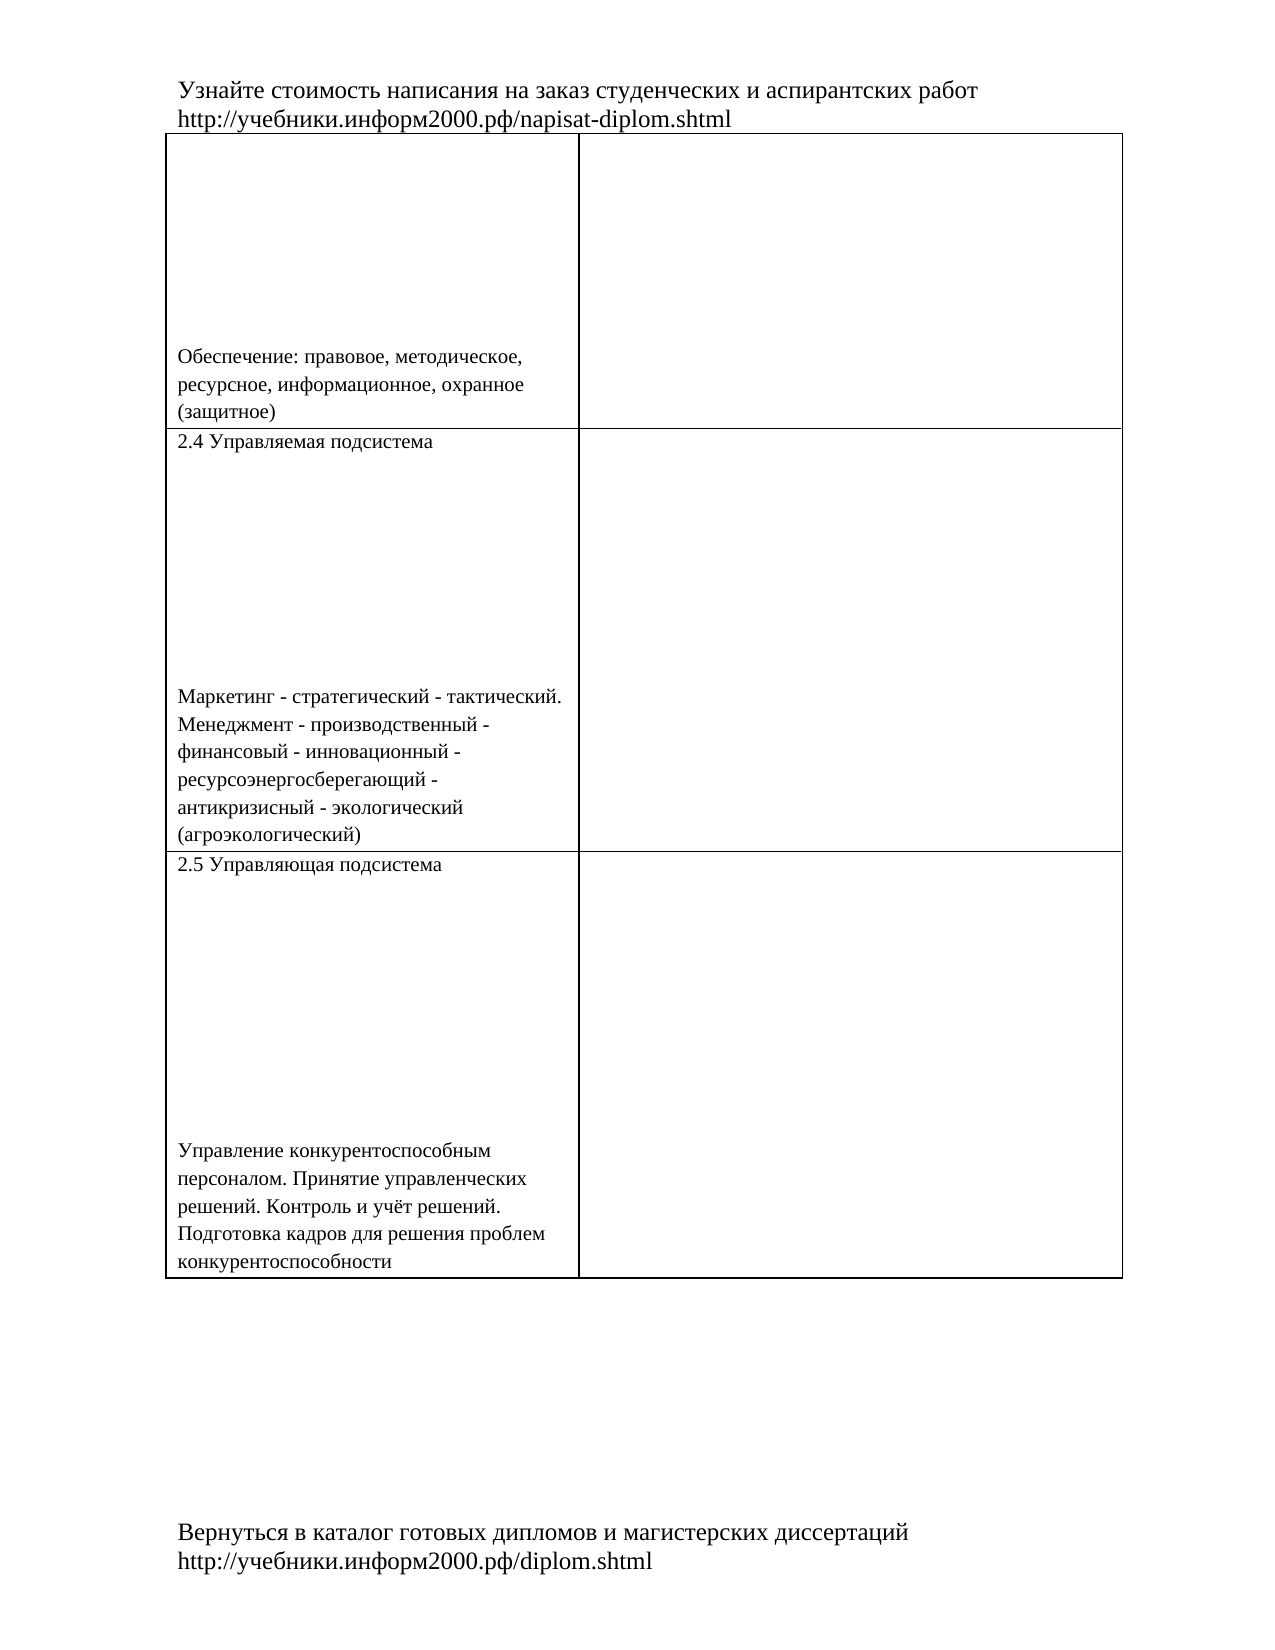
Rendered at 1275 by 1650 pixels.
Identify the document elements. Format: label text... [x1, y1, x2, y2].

table_cell [580, 134, 1122, 427]
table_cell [167, 134, 578, 427]
table_cell 2.4 Управляемая подсистема Маркетинг - стратегический - тактический. Менеджмент - производственный - финансовый - инновационный - ресурсоэнергосберегающий - антикризисный - экологический (агроэкологический) [167, 429, 578, 851]
table_cell [580, 851, 1122, 1277]
table_cell 2.5 Управляющая подсистема Управление конкурентоспособным персоналом. Принятие управленческих решений. Контроль и учёт решений. Подготовка кадров для решения проблем конкурентоспособности [167, 852, 578, 1277]
table_cell [580, 428, 1122, 851]
